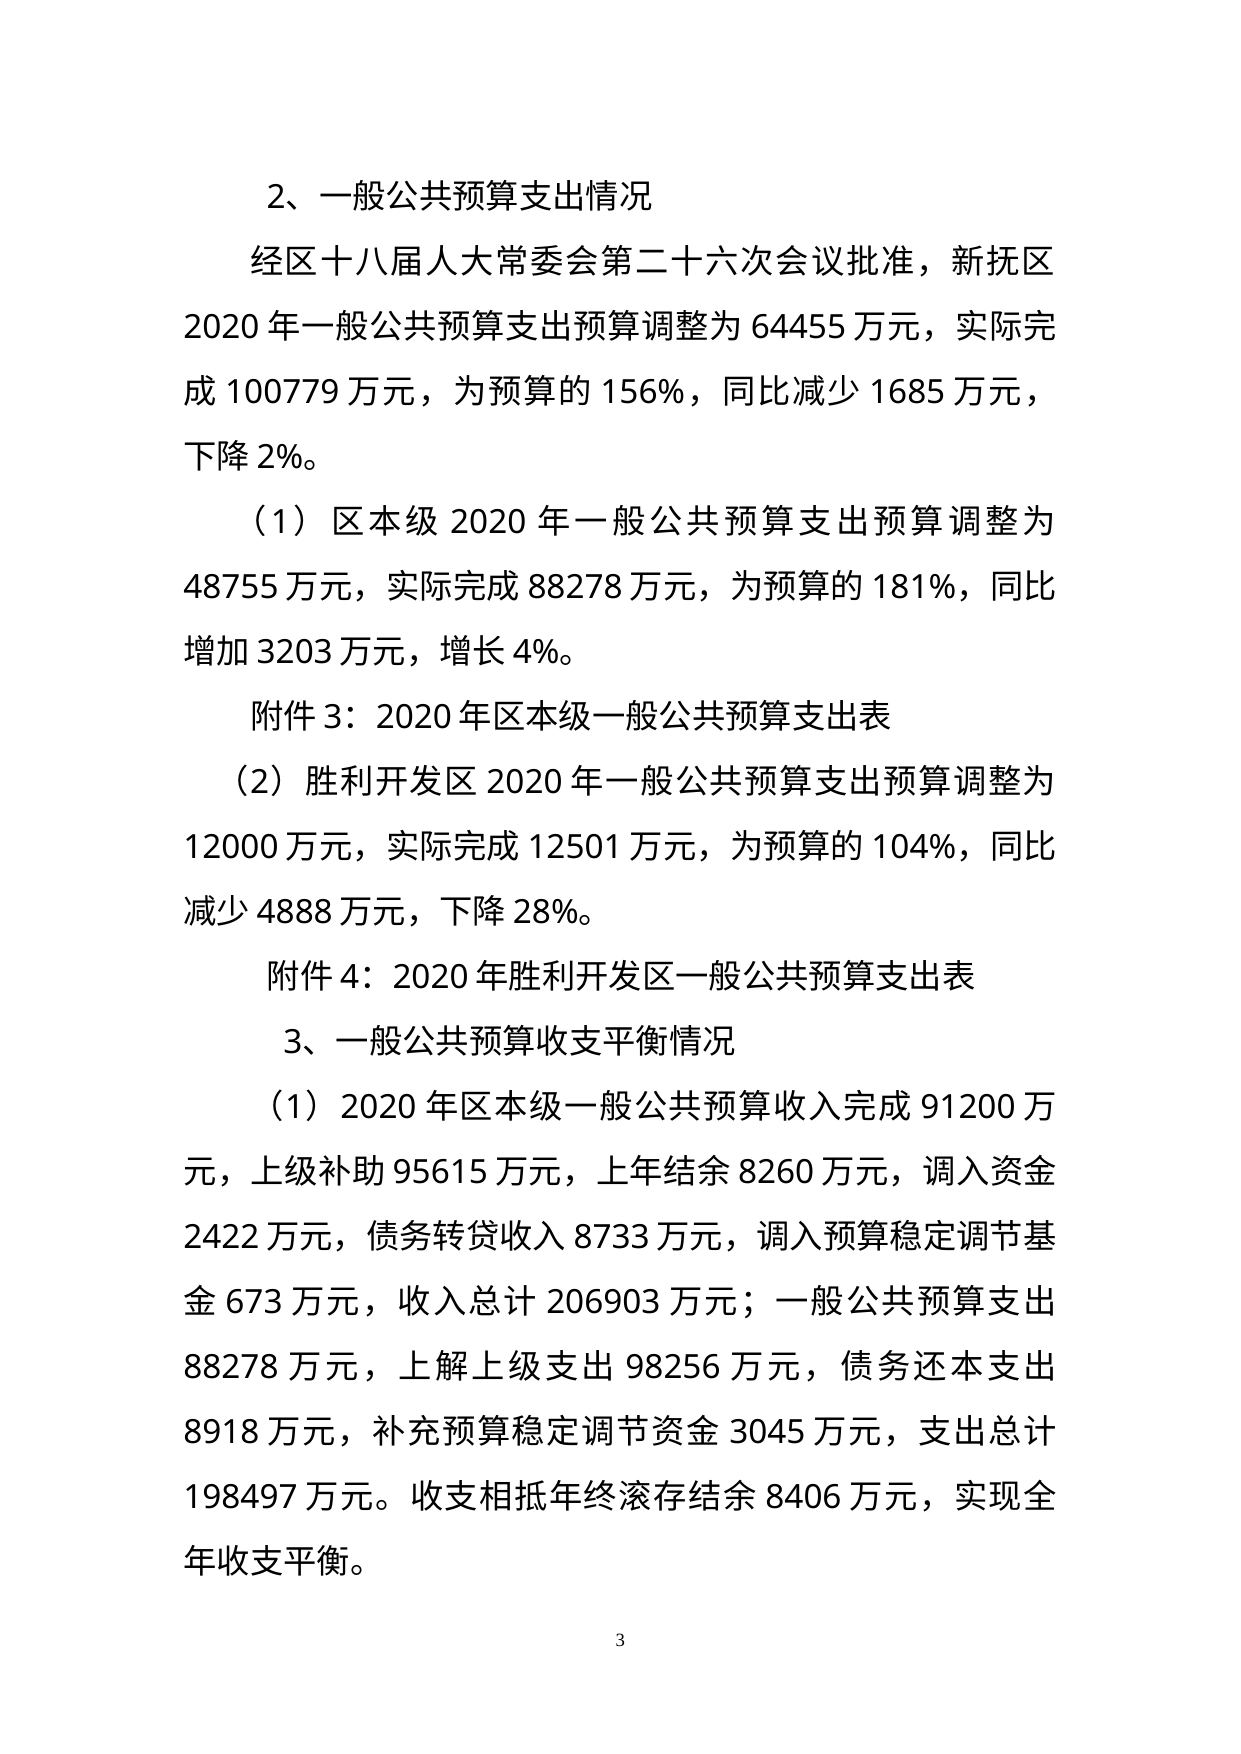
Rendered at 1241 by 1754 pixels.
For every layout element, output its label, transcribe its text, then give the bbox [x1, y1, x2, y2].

text 2、一般公共预算支出情况 [183, 162, 1057, 227]
text （2）胜利开发区2020年一般公共预算支出预算调整为12000万元，实际完成12501万元，为预算的104%，同比减少4888万元，下降28%。 [183, 747, 1057, 942]
text （1）区本级2020年一般公共预算支出预算调整为48755万元，实际完成88278万元，为预算的181%，同比增加3203万元，增长4%。 [183, 487, 1057, 682]
text （1）2020年区本级一般公共预算收入完成91200万元，上级补助95615万元，上年结余8260万元，调入资金2422万元，债务转贷收入8733万元，调入预算稳定调节基金673万元，收入总计206903万元；一般公共预算支出88278万元，上解上级支出98256万元，债务还本支出8918万元，补充预算稳定调节资金3045万元，支出总计198497万元。收支相抵年终滚存结余8406万元，实现全年收支平衡。 [183, 1072, 1057, 1592]
text 附件4：2020年胜利开发区一般公共预算支出表 [183, 942, 1057, 1007]
text 附件3：2020年区本级一般公共预算支出表 [183, 682, 1057, 747]
text 经区十八届人大常委会第二十六次会议批准，新抚区2020年一般公共预算支出预算调整为64455万元，实际完成100779万元，为预算的156%，同比减少1685万元，下降2%。 [183, 227, 1057, 487]
text 3、一般公共预算收支平衡情况 [183, 1007, 1057, 1072]
